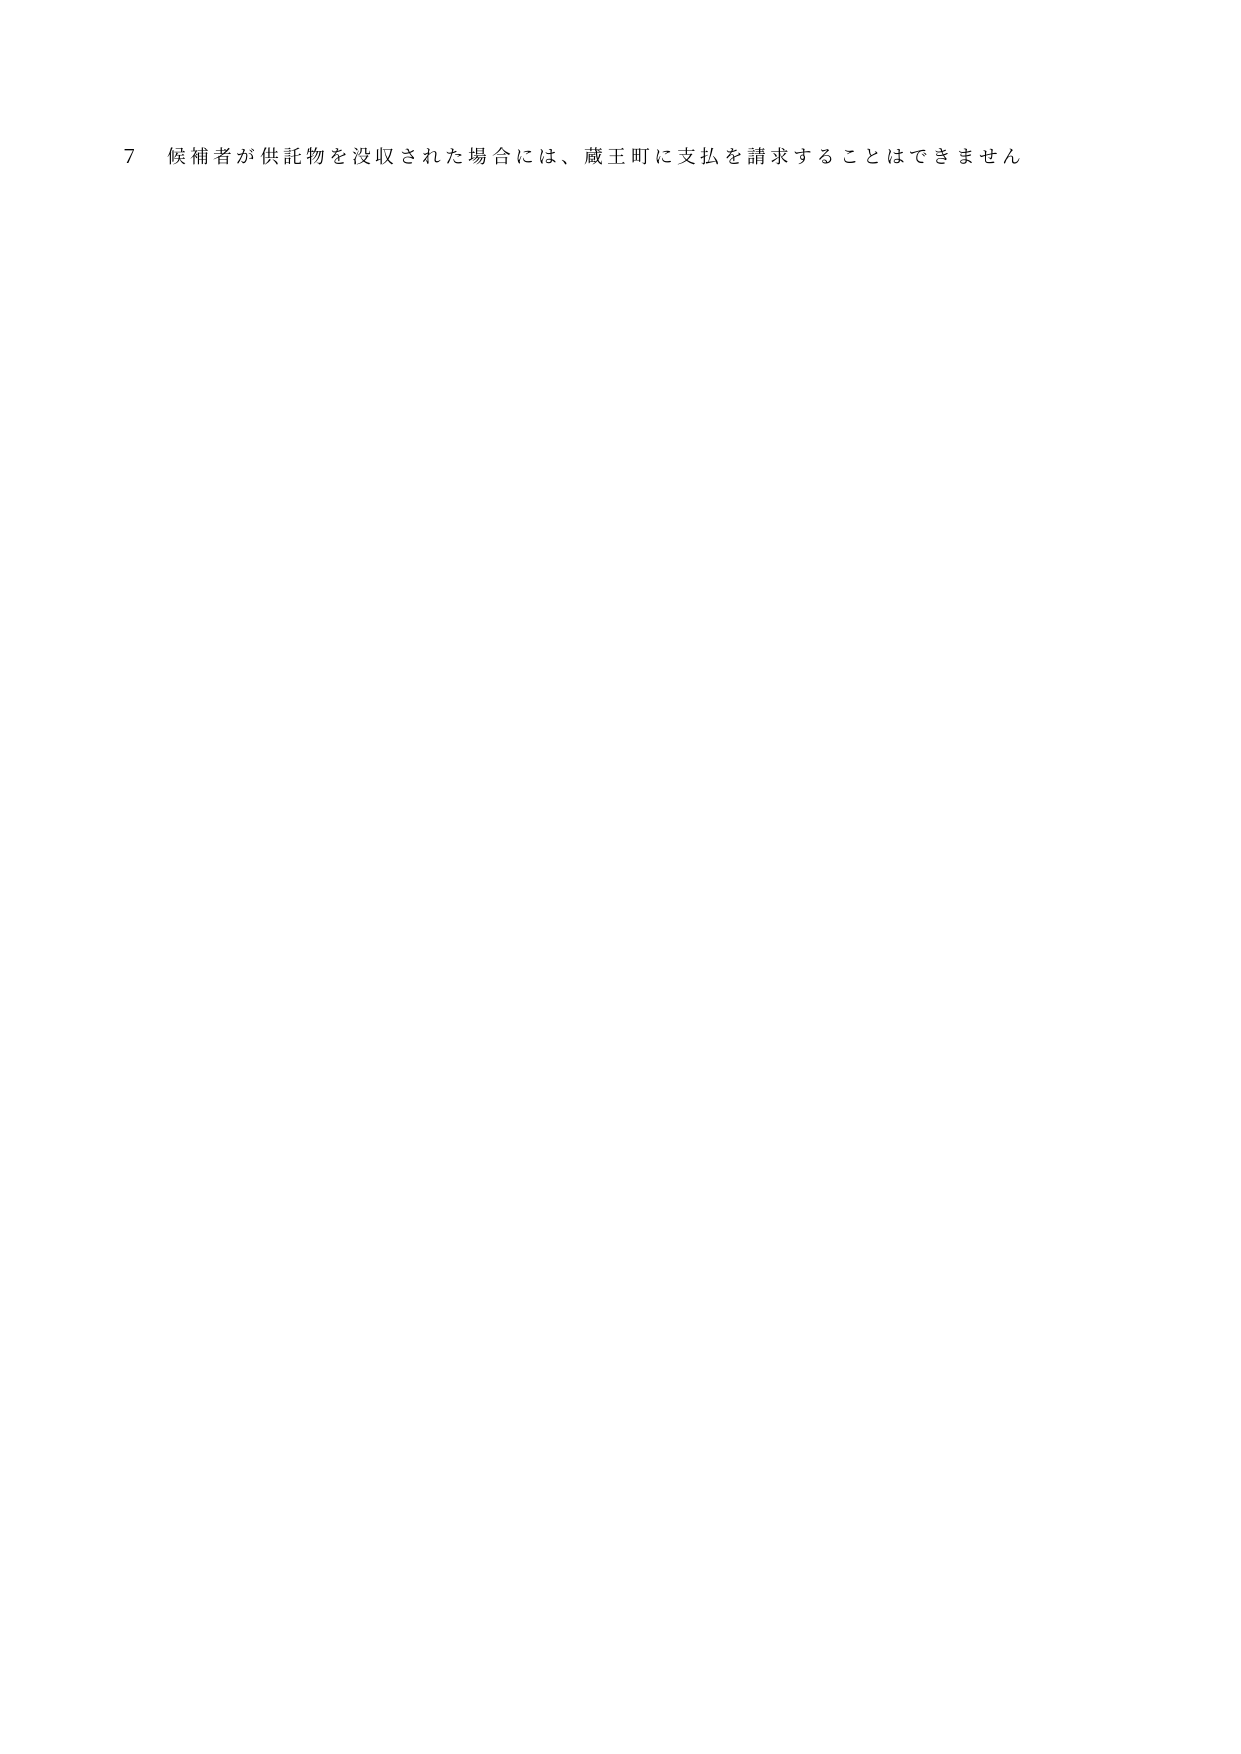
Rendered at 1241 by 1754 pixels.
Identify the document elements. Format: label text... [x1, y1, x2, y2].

text ７ 候補者が供託物を没収された場合には、蔵王町に支払を請求することはできません [121, 138, 1119, 172]
